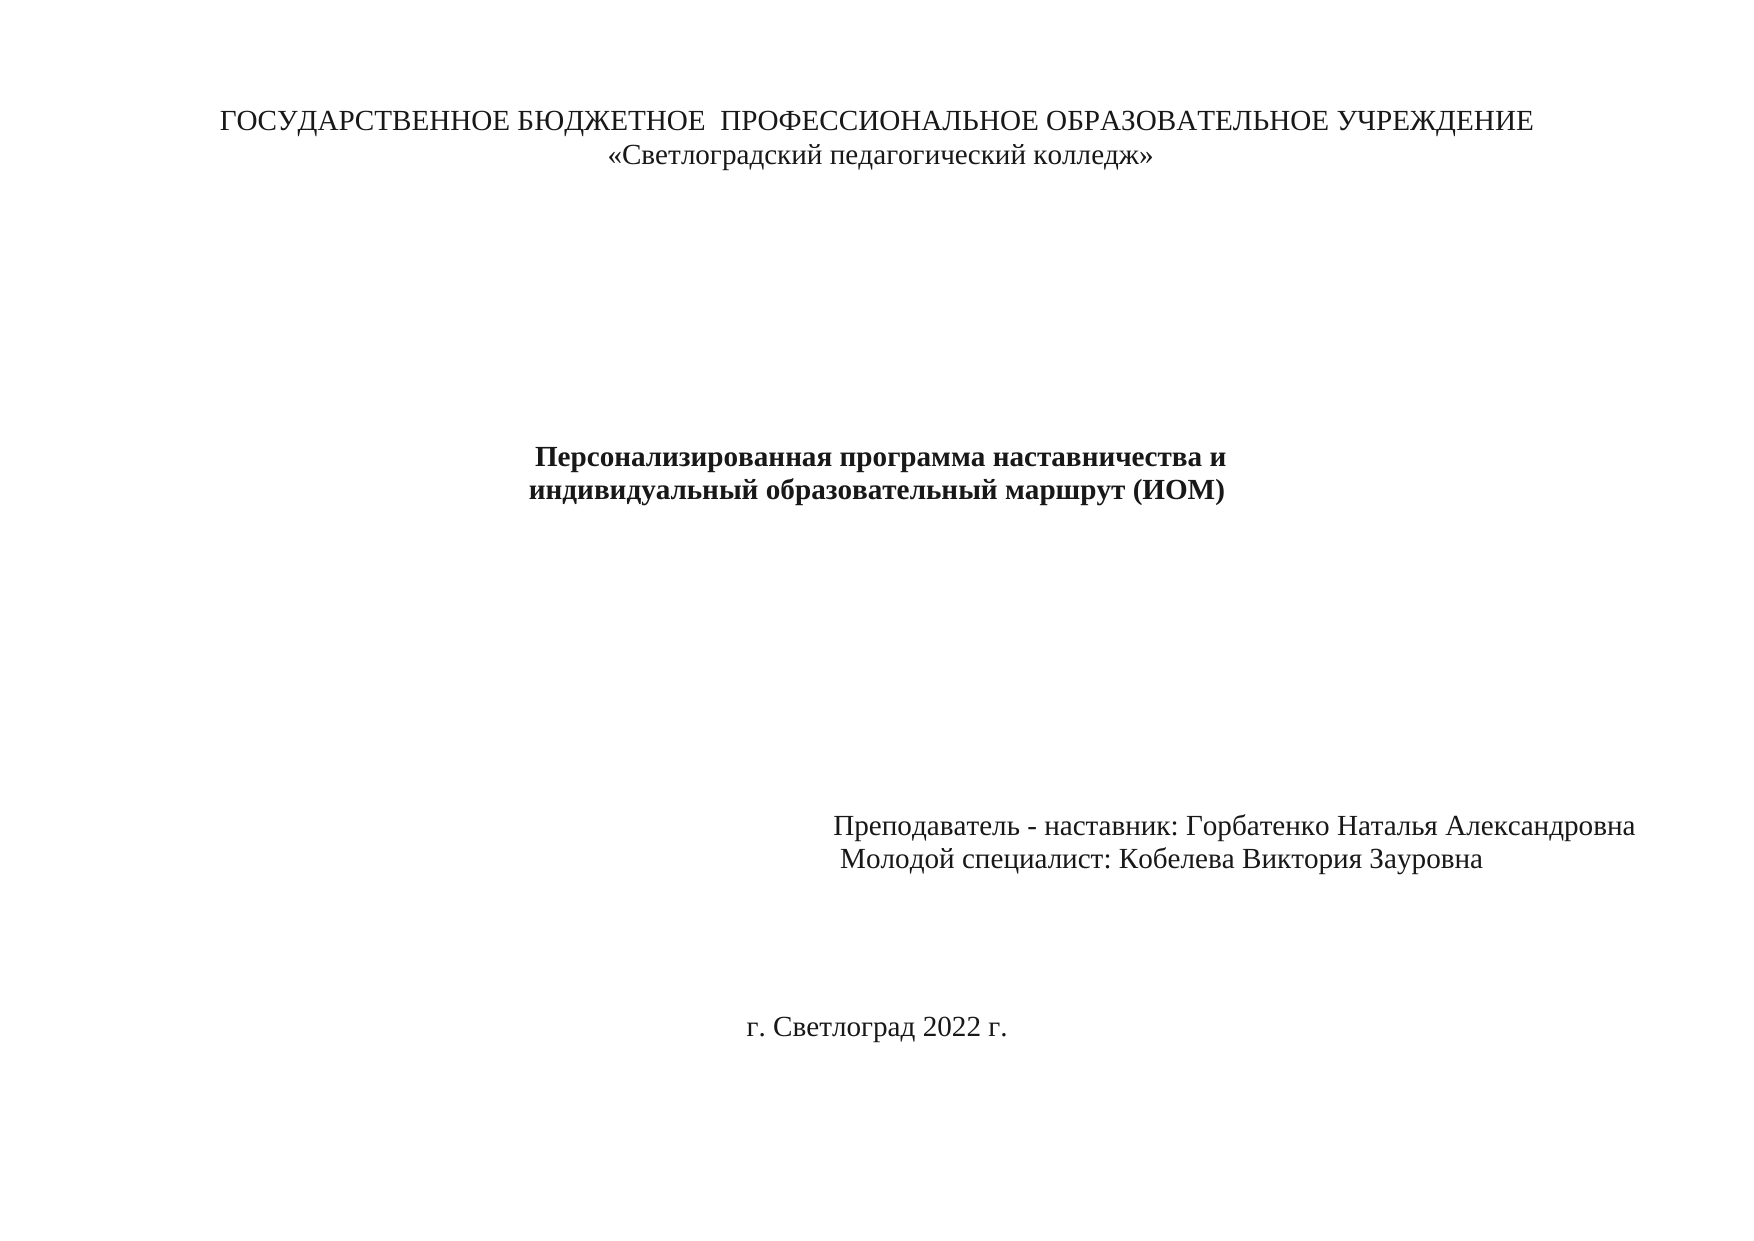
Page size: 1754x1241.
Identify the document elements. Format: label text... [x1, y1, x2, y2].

text г. Светлоград 2022 г. [118, 1009, 1636, 1042]
text Преподаватель - наставник: Горбатенко Наталья Александровна [118, 808, 1636, 841]
text индивидуальный образовательный маршрут (ИОМ) [118, 472, 1636, 506]
text «Светлоградский педагогический колледж» [118, 137, 1636, 170]
text ГОСУДАРСТВЕННОЕ БЮДЖЕТНОЕ ПРОФЕССИОНАЛЬНОЕ ОБРАЗОВАТЕЛЬНОЕ УЧРЕЖДЕНИЕ [118, 103, 1636, 137]
text Персонализированная программа наставничества и [118, 439, 1636, 472]
text Молодой специалист: Кобелева Виктория Зауровна [118, 841, 1636, 875]
